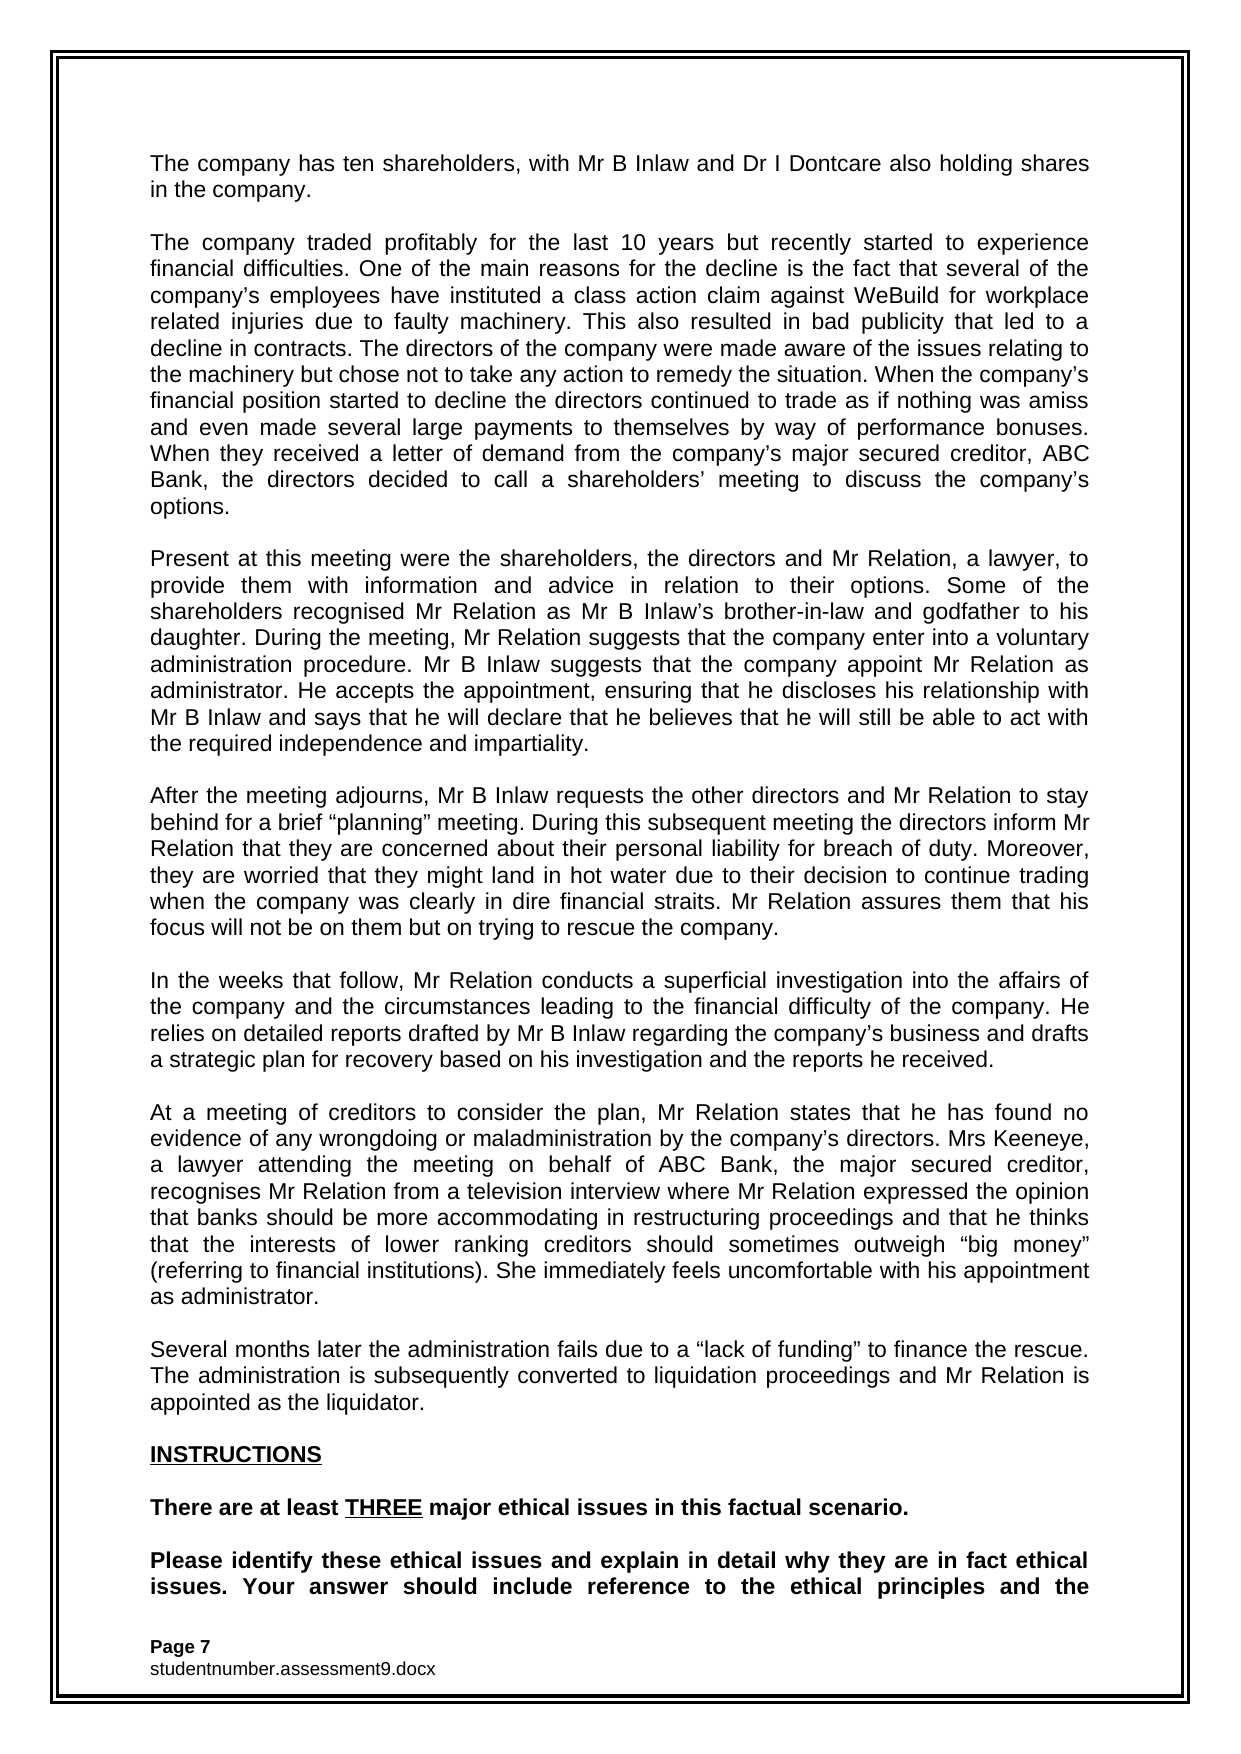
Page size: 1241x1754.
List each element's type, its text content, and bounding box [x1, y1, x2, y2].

text INSTRUCTIONS [150, 1441, 1090, 1468]
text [150, 150, 1090, 203]
text After the meeting adjourns, Mr B Inlaw requests the other directors and Mr Relation to stay behind for a brief “planning” meeting. During this subsequent meeting the directors inform Mr Relation that they are concerned about their personal liability for breach of duty. Moreover, they are worried that they might land in hot water due to their decision to continue trading when the company was clearly in dire financial straits. Mr Relation assures them that his focus will not be on them but on trying to rescue the company. [150, 782, 1090, 941]
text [150, 1547, 1090, 1599]
text There are at least THREE major ethical issues in this factual scenario. [150, 1494, 1090, 1520]
text Present at this meeting were the shareholders, the directors and Mr Relation, a lawyer, to provide them with information and advice in relation to their options. Some of the shareholders recognised Mr Relation as Mr B Inlaw’s brother-in-law and godfather to his daughter. During the meeting, Mr Relation suggests that the company enter into a voluntary administration procedure. Mr B Inlaw suggests that the company appoint Mr Relation as administrator. He accepts the appointment, ensuring that he discloses his relationship with Mr B Inlaw and says that he will declare that he believes that he will still be able to act with the required independence and impartiality. [150, 545, 1090, 756]
text At a meeting of creditors to consider the plan, Mr Relation states that he has found no evidence of any wrongdoing or maladministration by the company’s directors. Mrs Keeneye, a lawyer attending the meeting on behalf of ABC Bank, the major secured creditor, recognises Mr Relation from a television interview where Mr Relation expressed the opinion that banks should be more accommodating in restructuring proceedings and that he thinks that the interests of lower ranking creditors should sometimes outweigh “big money” (referring to financial institutions). She immediately feels uncomfortable with his appointment as administrator. [150, 1099, 1090, 1309]
text Several months later the administration fails due to a “lack of funding” to finance the rescue. The administration is subsequently converted to liquidation proceedings and Mr Relation is appointed as the liquidator. [150, 1336, 1090, 1415]
text In the weeks that follow, Mr Relation conducts a superficial investigation into the affairs of the company and the circumstances leading to the financial difficulty of the company. He relies on detailed reports drafted by Mr B Inlaw regarding the company’s business and drafts a strategic plan for recovery based on his investigation and the reports he received. [150, 967, 1090, 1072]
text The company traded profitably for the last 10 years but recently started to experience financial difficulties. One of the main reasons for the decline is the fact that several of the company’s employees have instituted a class action claim against WeBuild for workplace related injuries due to faulty machinery. This also resulted in bad publicity that led to a decline in contracts. The directors of the company were made aware of the issues relating to the machinery but chose not to take any action to remedy the situation. When the company’s financial position started to decline the directors continued to trade as if nothing was amiss and even made several large payments to themselves by way of performance bonuses. When they received a letter of demand from the company’s major secured creditor, ABC Bank, the directors decided to call a shareholders’ meeting to discuss the company’s options. [150, 229, 1090, 519]
